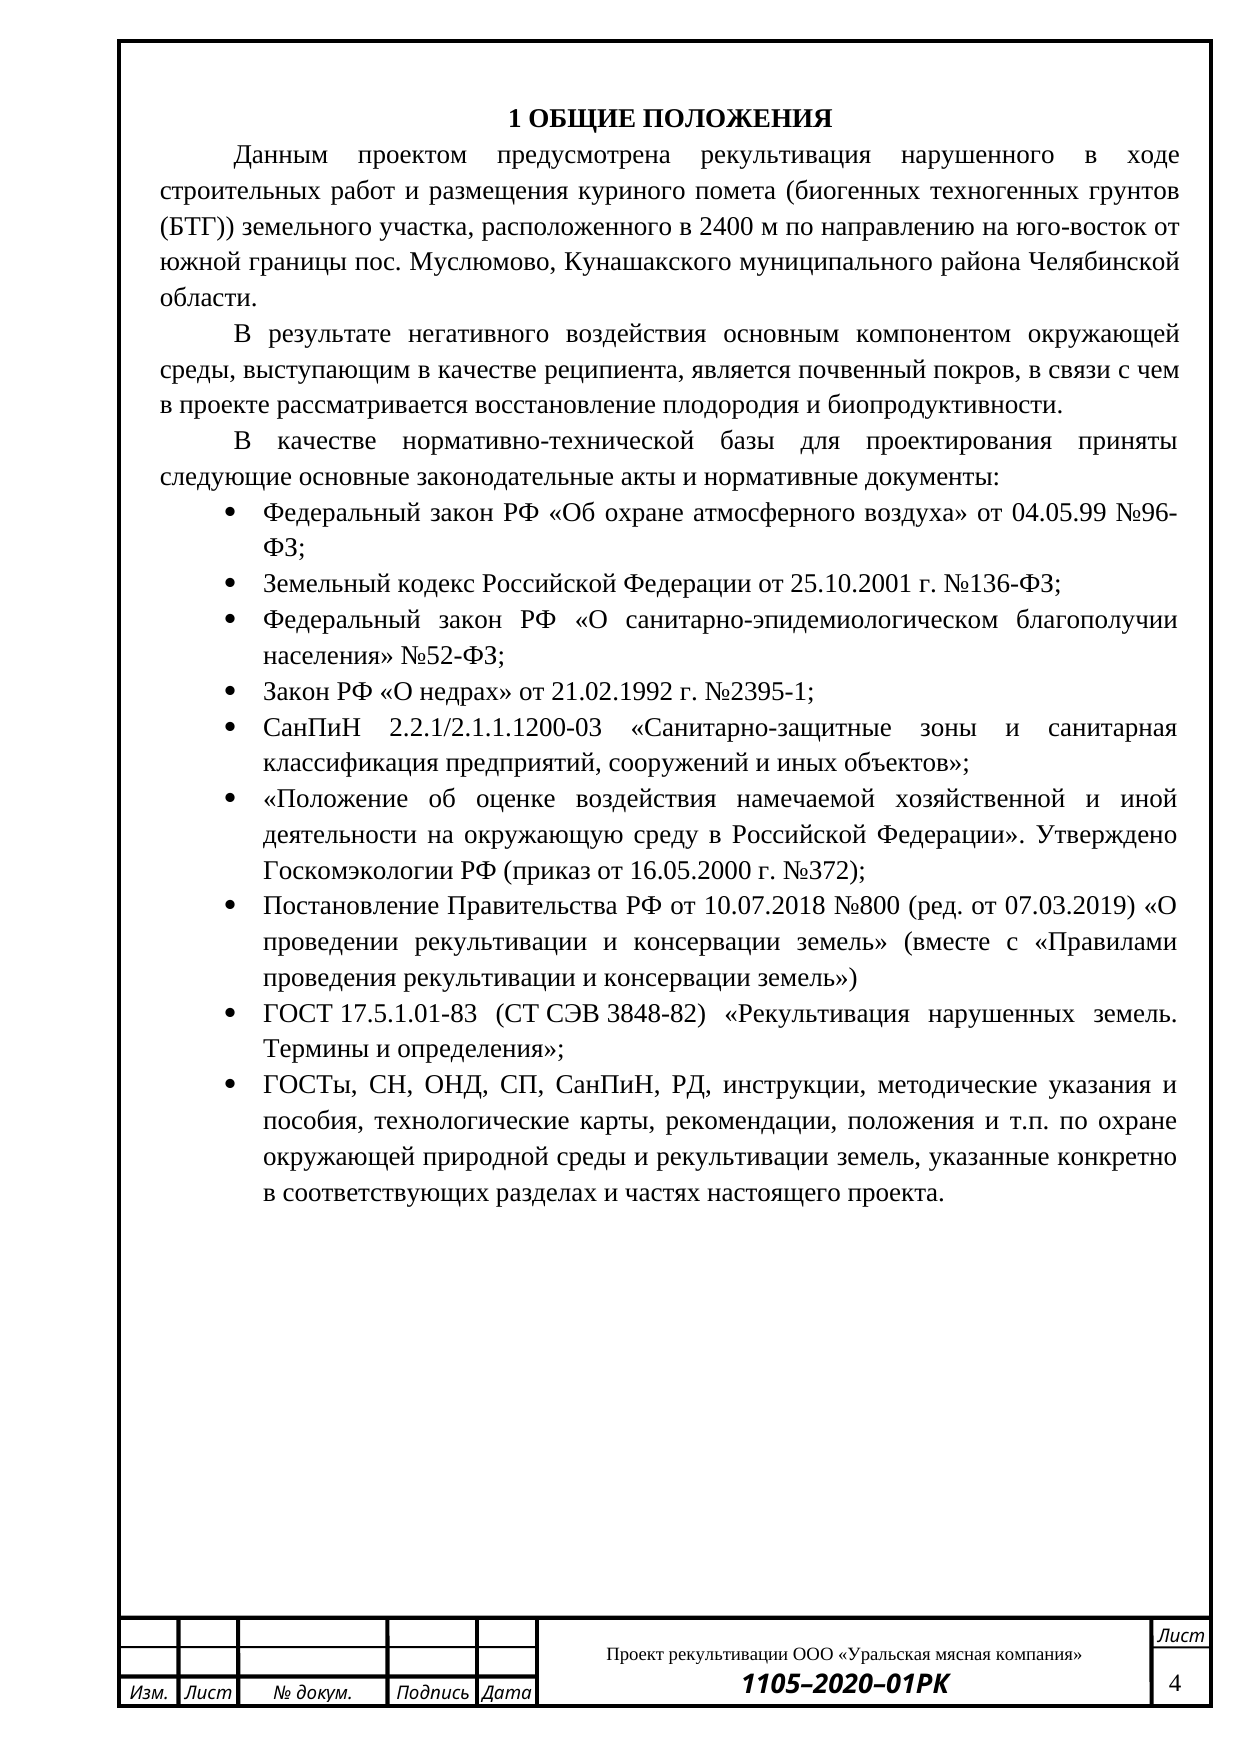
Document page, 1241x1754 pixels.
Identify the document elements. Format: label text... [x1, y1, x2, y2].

list Земельный кодекс Российской Федерации от 25.10.2001 г. №136-ФЗ; [225, 567, 1178, 598]
list Федеральный закон РФ «О санитарно-эпидемиологическом благополучии населения» №52-ФЗ; [225, 603, 1178, 670]
text В качестве нормативно-технической базы для проектирования приняты следующие основные законодательные акты и нормативные документы: [159, 424, 1178, 491]
subtitle Данным проектом предусмотрена рекультивация нарушенного в ходе строительных работ и размещения куриного помета (биогенных техногенных грунтов (БТГ)) земельного участка, расположенного в 2400 м по направлению на юго-восток от южной границы пос. Муслюмово, Кунашакского муниципального района Челябинской области. [159, 138, 1181, 312]
list Постановление Правительства РФ от 10.07.2018 №800 (ред. от 07.03.2019) «О проведении рекультивации и консервации земель» (вместе с «Правилами проведения рекультивации и консервации земель») [225, 889, 1178, 992]
text 1 ОБЩИЕ ПОЛОЖЕНИЯ [159, 103, 1181, 134]
list «Положение об оценке воздействия намечаемой хозяйственной и иной деятельности на окружающую среду в Российской Федерации». Утверждено Госкомэкологии РФ (приказ от 16.05.2000 г. №372); [225, 782, 1178, 885]
list Федеральный закон РФ «Об охране атмосферного воздуха» от 04.05.99 №96-ФЗ; [225, 496, 1178, 563]
list Закон РФ «О недрах» от 21.02.1992 г. №2395-1; [225, 675, 1178, 706]
list ГОСТы, СН, ОНД, СП, СанПиН, РД, инструкции, методические указания и пособия, технологические карты, рекомендации, положения и т.п. по охране окружающей природной среды и рекультивации земель, указанные конкретно в соответствующих разделах и частях настоящего проекта. [225, 1068, 1178, 1207]
list СанПиН 2.2.1/2.1.1.1200-03 «Санитарно-защитные зоны и санитарная классификация предприятий, сооружений и иных объектов»; [225, 711, 1178, 778]
list ГОСТ 17.5.1.01-83 (СТ СЭВ 3848-82) «Рекультивация нарушенных земель. Термины и определения»; [225, 997, 1178, 1064]
subtitle В результате негативного воздействия основным компонентом окружающей среды, выступающим в качестве реципиента, является почвенный покров, в связи с чем в проекте рассматривается восстановление плодородия и биопродуктивности. [159, 317, 1181, 419]
